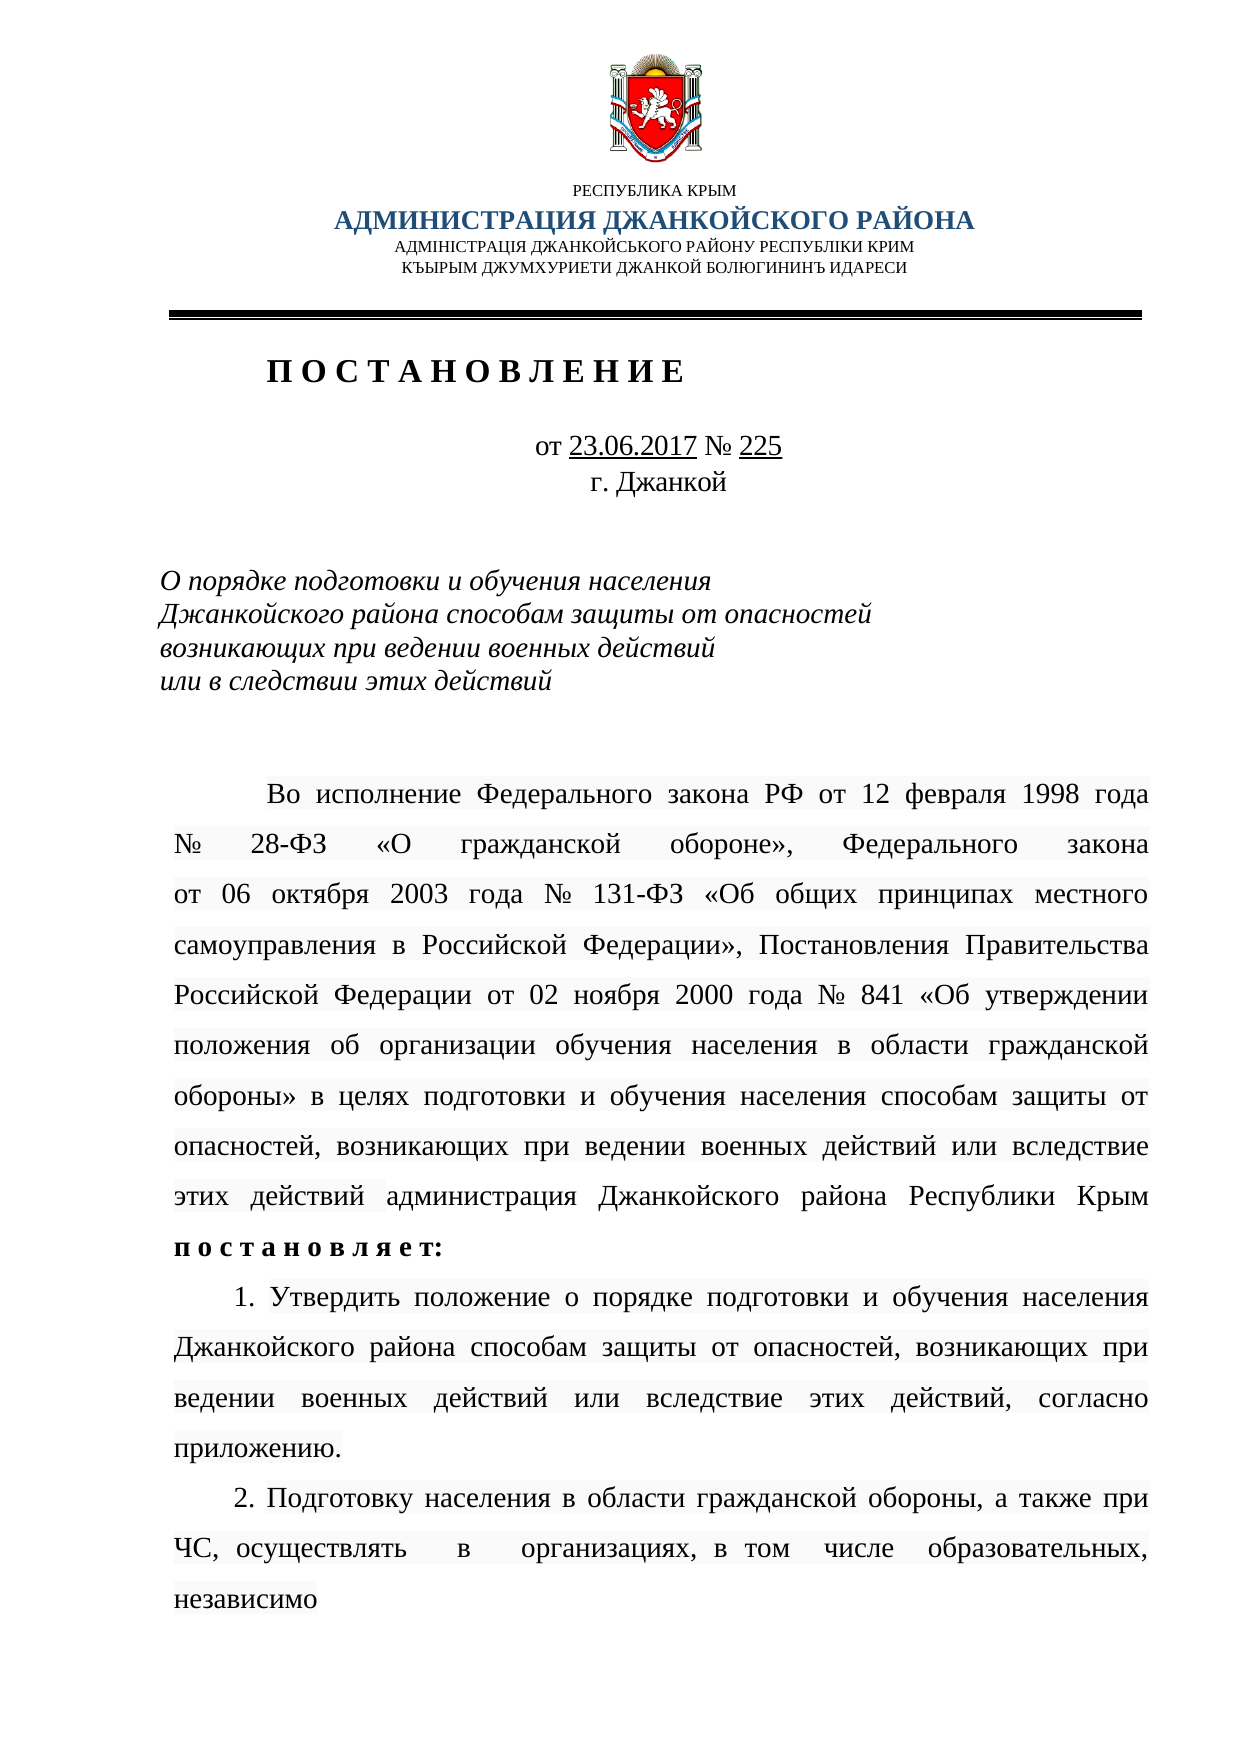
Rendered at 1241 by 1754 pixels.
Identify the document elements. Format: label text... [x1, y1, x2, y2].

text Во исполнение Федерального закона РФ от 12 февраля 1998 года № 28-ФЗ «О гражданской обороне», Федерального закона от 06 октября 2003 года № 131-ФЗ «Об общих принципах местного самоуправления в Российской Федерации», Постановления Правительства Российской Федерации от 02 ноября 2000 года № 841 «Об утверждении положения об организации обучения населения в области гражданской обороны» в целях подготовки и обучения населения способам защиты от опасностей, возникающих при ведении военных действий или вследствие этих действий администрация Джанкойского района Республики Крым п о с т а н о в л я е т: [173, 776, 1149, 1262]
text 2. Подготовку населения в области гражданской обороны, а также при ЧС, осуществлять в организациях, в том числе образовательных, независимо [173, 1539, 1149, 1614]
text или в следствии этих действий [159, 663, 1152, 697]
text Джанкойского района способам защиты от опасностей [159, 596, 1152, 630]
picture [608, 52, 703, 163]
text 2. Подготовку населения в области гражданской обороны, а также при ЧС, осуществлять в организациях, в том числе образовательных, независимо [173, 1480, 1149, 1538]
text О порядке подготовки и обучения населения [159, 563, 1152, 596]
text 1. Утвердить положение о порядке подготовки и обучения населения Джанкойского района способам защиты от опасностей, возникающих при ведении военных действий или вследствие этих действий, согласно приложению. [173, 1362, 1149, 1463]
text 1. Утвердить положение о порядке подготовки и обучения населения Джанкойского района способам защиты от опасностей, возникающих при ведении военных действий или вследствие этих действий, согласно приложению. [173, 1279, 1149, 1355]
table_header РЕСПУБЛИКА КРЫМ АДМИНИСТРАЦИЯ ДЖАНКОЙСКОГО РАЙОНА АДМIНIСТРАЦIЯ ДЖАНКОЙСЬКОГО РАЙОНУ РЕСПУБЛІКИ КРИМ КЪЫРЫМ ДЖУМХУРИЕТИ ДЖАНКОЙ БОЛЮГИНИНЪ ИДАРЕСИ [169, 181, 1142, 310]
text от 23.06.2017 № 225 [159, 428, 1158, 462]
text возникающих при ведении военных действий [159, 630, 1152, 663]
text г. Джанкой [159, 464, 1158, 498]
